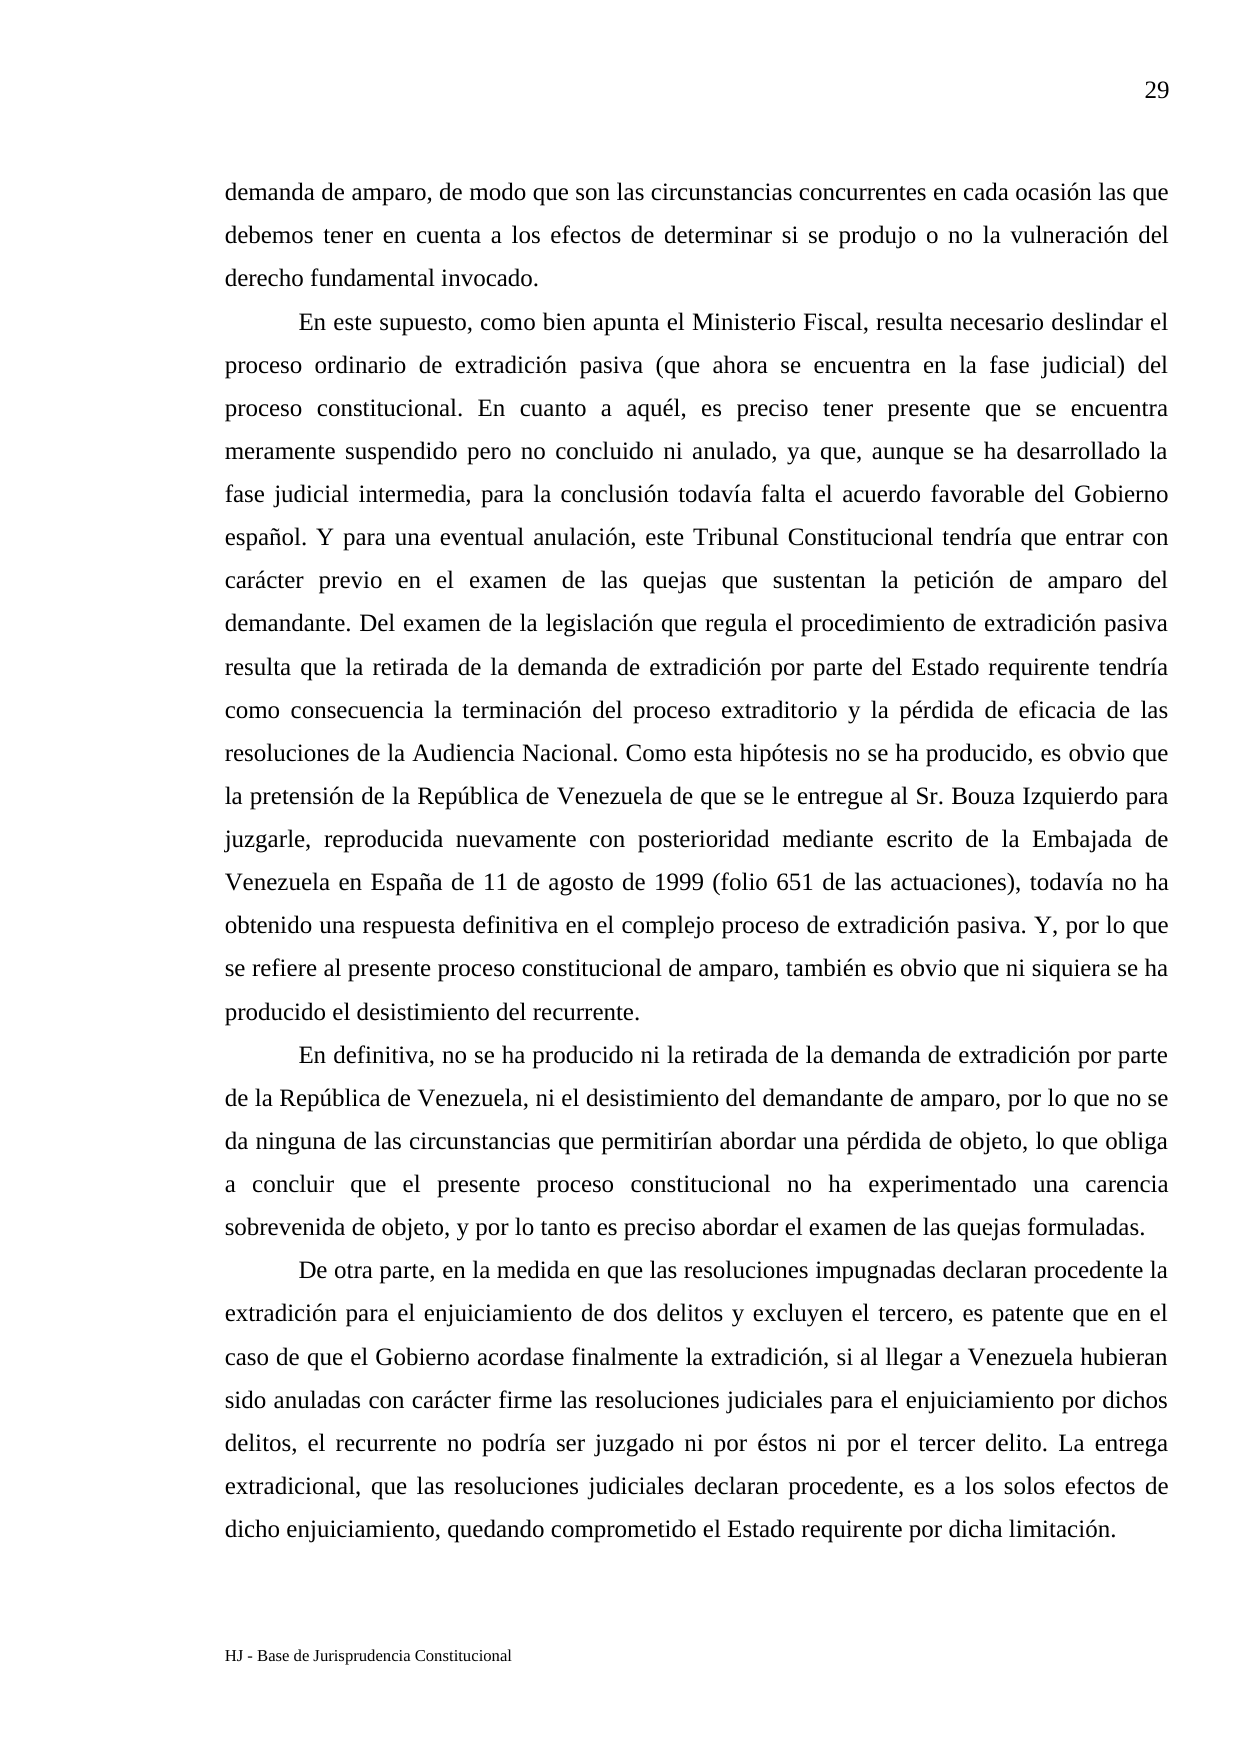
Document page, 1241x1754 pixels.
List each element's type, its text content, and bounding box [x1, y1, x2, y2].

text En definitiva, no se ha producido ni la retirada de la demanda de extradición por parte de la República de Venezuela, ni el desistimiento del demandante de amparo, por lo que no se da ninguna de las circunstancias que permitirían abordar una pérdida de objeto, lo que obliga a concluir que el presente proceso constitucional no ha experimentado una carencia sobrevenida de objeto, y por lo tanto es preciso abordar el examen de las quejas formuladas. [224, 1040, 1169, 1241]
text En este supuesto, como bien apunta el Ministerio Fiscal, resulta necesario deslindar el proceso ordinario de extradición pasiva (que ahora se encuentra en la fase judicial) del proceso constitucional. En cuanto a aquél, es preciso tener presente que se encuentra meramente suspendido pero no concluido ni anulado, ya que, aunque se ha desarrollado la fase judicial intermedia, para la conclusión todavía falta el acuerdo favorable del Gobierno español. Y para una eventual anulación, este Tribunal Constitucional tendría que entrar con carácter previo en el examen de las quejas que sustentan la petición de amparo del demandante. Del examen de la legislación que regula el procedimiento de extradición pasiva resulta que la retirada de la demanda de extradición por parte del Estado requirente tendría como consecuencia la terminación del proceso extraditorio y la pérdida de eficacia de las resoluciones de la Audiencia Nacional. Como esta hipótesis no se ha producido, es obvio que la pretensión de la República de Venezuela de que se le entregue al Sr. Bouza Izquierdo para juzgarle, reproducida nuevamente con posterioridad mediante escrito de la Embajada de Venezuela en España de 11 de agosto de 1999 (folio 651 de las actuaciones), todavía no ha obtenido una respuesta definitiva en el complejo proceso de extradición pasiva. Y, por lo que se refiere al presente proceso constitucional de amparo, también es obvio que ni siquiera se ha producido el desistimiento del recurrente. [224, 307, 1169, 1025]
text De otra parte, en la medida en que las resoluciones impugnadas declaran procedente la extradición para el enjuiciamiento de dos delitos y excluyen el tercero, es patente que en el caso de que el Gobierno acordase finalmente la extradición, si al llegar a Venezuela hubieran sido anuladas con carácter firme las resoluciones judiciales para el enjuiciamiento por dichos delitos, el recurrente no podría ser juzgado ni por éstos ni por el tercer delito. La entrega extradicional, que las resoluciones judiciales declaran procedente, es a los solos efectos de dicho enjuiciamiento, quedando comprometido el Estado requirente por dicha limitación. [224, 1255, 1169, 1543]
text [224, 177, 1169, 292]
